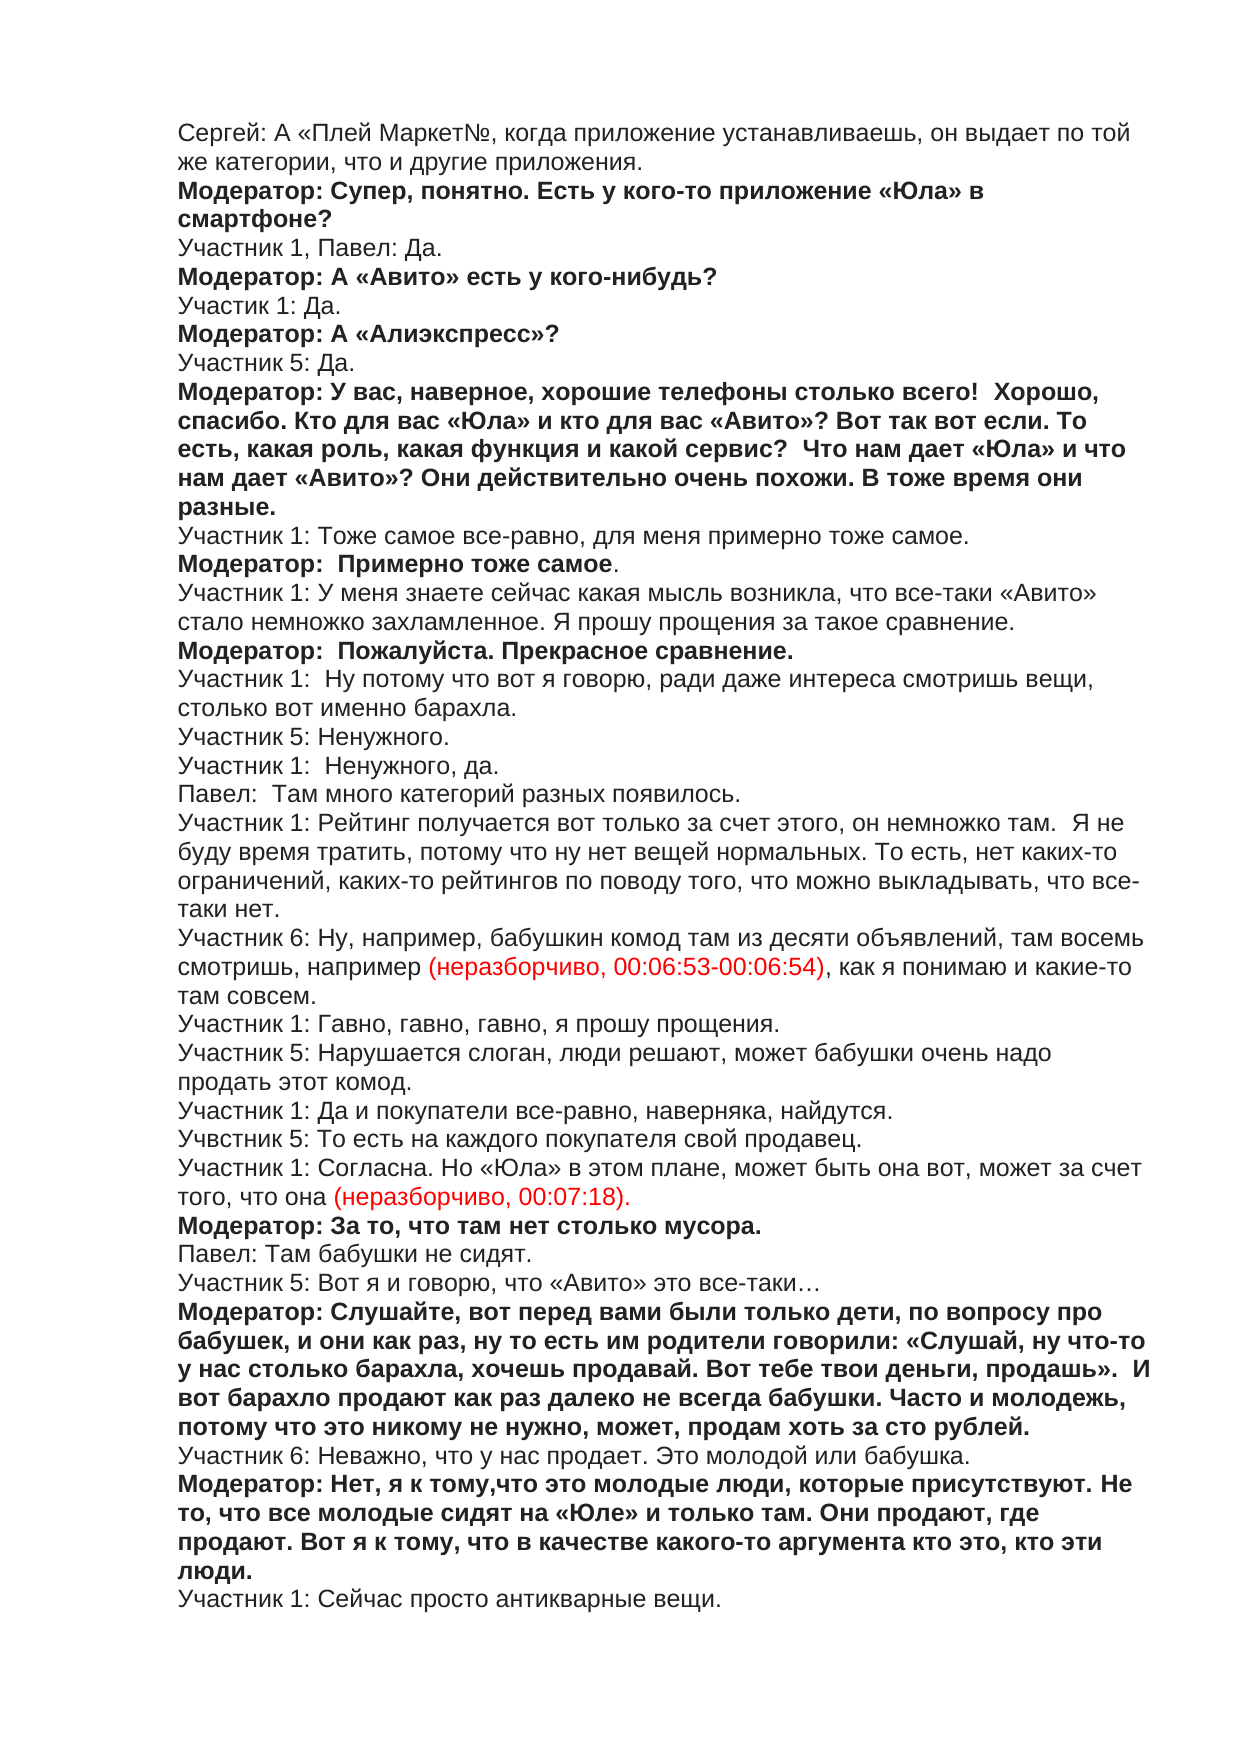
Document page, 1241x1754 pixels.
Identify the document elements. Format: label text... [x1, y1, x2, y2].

text Участник 1: Согласна. Но «Юла» в этом плане, может быть она вот, может за счет того, что она (неразборчиво, 00:07:18). [177, 1153, 1152, 1211]
text Модератор: За то, что там нет столько мусора. [177, 1211, 1152, 1239]
text Учвстник 5: То есть на каждого покупателя свой продавец. [177, 1124, 1152, 1153]
text Павел: Там бабушки не сидят. [177, 1239, 1152, 1268]
text Участник 1: Сейчас просто антикварные вещи. [177, 1584, 1152, 1613]
text Участник 6: Неважно, что у нас продает. Это молодой или бабушка. [177, 1441, 1152, 1469]
text Участник 1: Да и покупатели все-равно, наверняка, найдутся. [177, 1096, 1152, 1124]
text Модератор: Примерно тоже самое. [177, 549, 1152, 578]
text Модератор: Нет, я к тому,что это молодые люди, которые присутствуют. Не то, что все молодые сидят на «Юле» и только там. Они продают, где продают. Вот я к тому, что в качестве какого-то аргумента кто это, кто эти люди. [177, 1469, 1152, 1584]
text Участник 1: Ну потому что вот я говорю, ради даже интереса смотришь вещи, столько вот именно барахла. [177, 664, 1152, 722]
text Модератор: Слушайте, вот перед вами были только дети, по вопросу про бабушек, и они как раз, ну то есть им родители говорили: «Слушай, ну что-то у нас столько барахла, хочешь продавай. Вот тебе твои деньги, продашь». И вот барахло продают как раз далеко не всегда бабушки. Часто и молодежь, потому что это никому не нужно, может, продам хоть за сто рублей. [177, 1297, 1152, 1441]
text Участник 1, Павел: Да. [177, 233, 1152, 262]
text Участик 1: Да. [177, 291, 1152, 319]
text Модератор: У вас, наверное, хорошие телефоны столько всего! Хорошо, спасибо. Кто для вас «Юла» и кто для вас «Авито»? Вот так вот если. То есть, какая роль, какая функция и какой сервис? Что нам дает «Юла» и что нам дает «Авито»? Они действительно очень похожи. В тоже время они разные. [177, 377, 1152, 521]
text Сергей: А «Плей Маркет№, когда приложение устанавливаешь, он выдает по той же категории, что и другие приложения. [177, 118, 1152, 176]
text Участник 5: Ненужного. [177, 722, 1152, 751]
text Модератор: Супер, понятно. Есть у кого-то приложение «Юла» в смартфоне? [177, 176, 1152, 233]
text Участник 5: Вот я и говорю, что «Авито» это все-таки… [177, 1268, 1152, 1297]
text Участник 1: Гавно, гавно, гавно, я прошу прощения. [177, 1009, 1152, 1038]
text Павел: Там много категорий разных появилось. [177, 779, 1152, 808]
text Участник 1: Ненужного, да. [177, 751, 1152, 779]
text Модератор: А «Авито» есть у кого-нибудь? [177, 262, 1152, 291]
text Модератор: А «Алиэкспресс»? [177, 319, 1152, 348]
text Участник 1: Тоже самое все-равно, для меня примерно тоже самое. [177, 521, 1152, 549]
text Участник 5: Да. [177, 348, 1152, 377]
text Участник 1: Рейтинг получается вот только за счет этого, он немножко там. Я не буду время тратить, потому что ну нет вещей нормальных. То есть, нет каких-то ограничений, каких-то рейтингов по поводу того, что можно выкладывать, что все-таки нет. [177, 808, 1152, 923]
text Участник 5: Нарушается слоган, люди решают, может бабушки очень надо продать этот комод. [177, 1038, 1152, 1096]
text Участник 1: У меня знаете сейчас какая мысль возникла, что все-таки «Авито» стало немножко захламленное. Я прошу прощения за такое сравнение. [177, 578, 1152, 636]
text Участник 6: Ну, например, бабушкин комод там из десяти объявлений, там восемь смотришь, например (неразборчиво, 00:06:53-00:06:54), как я понимаю и какие-то там совсем. [177, 923, 1152, 1009]
text Модератор: Пожалуйста. Прекрасное сравнение. [177, 636, 1152, 664]
